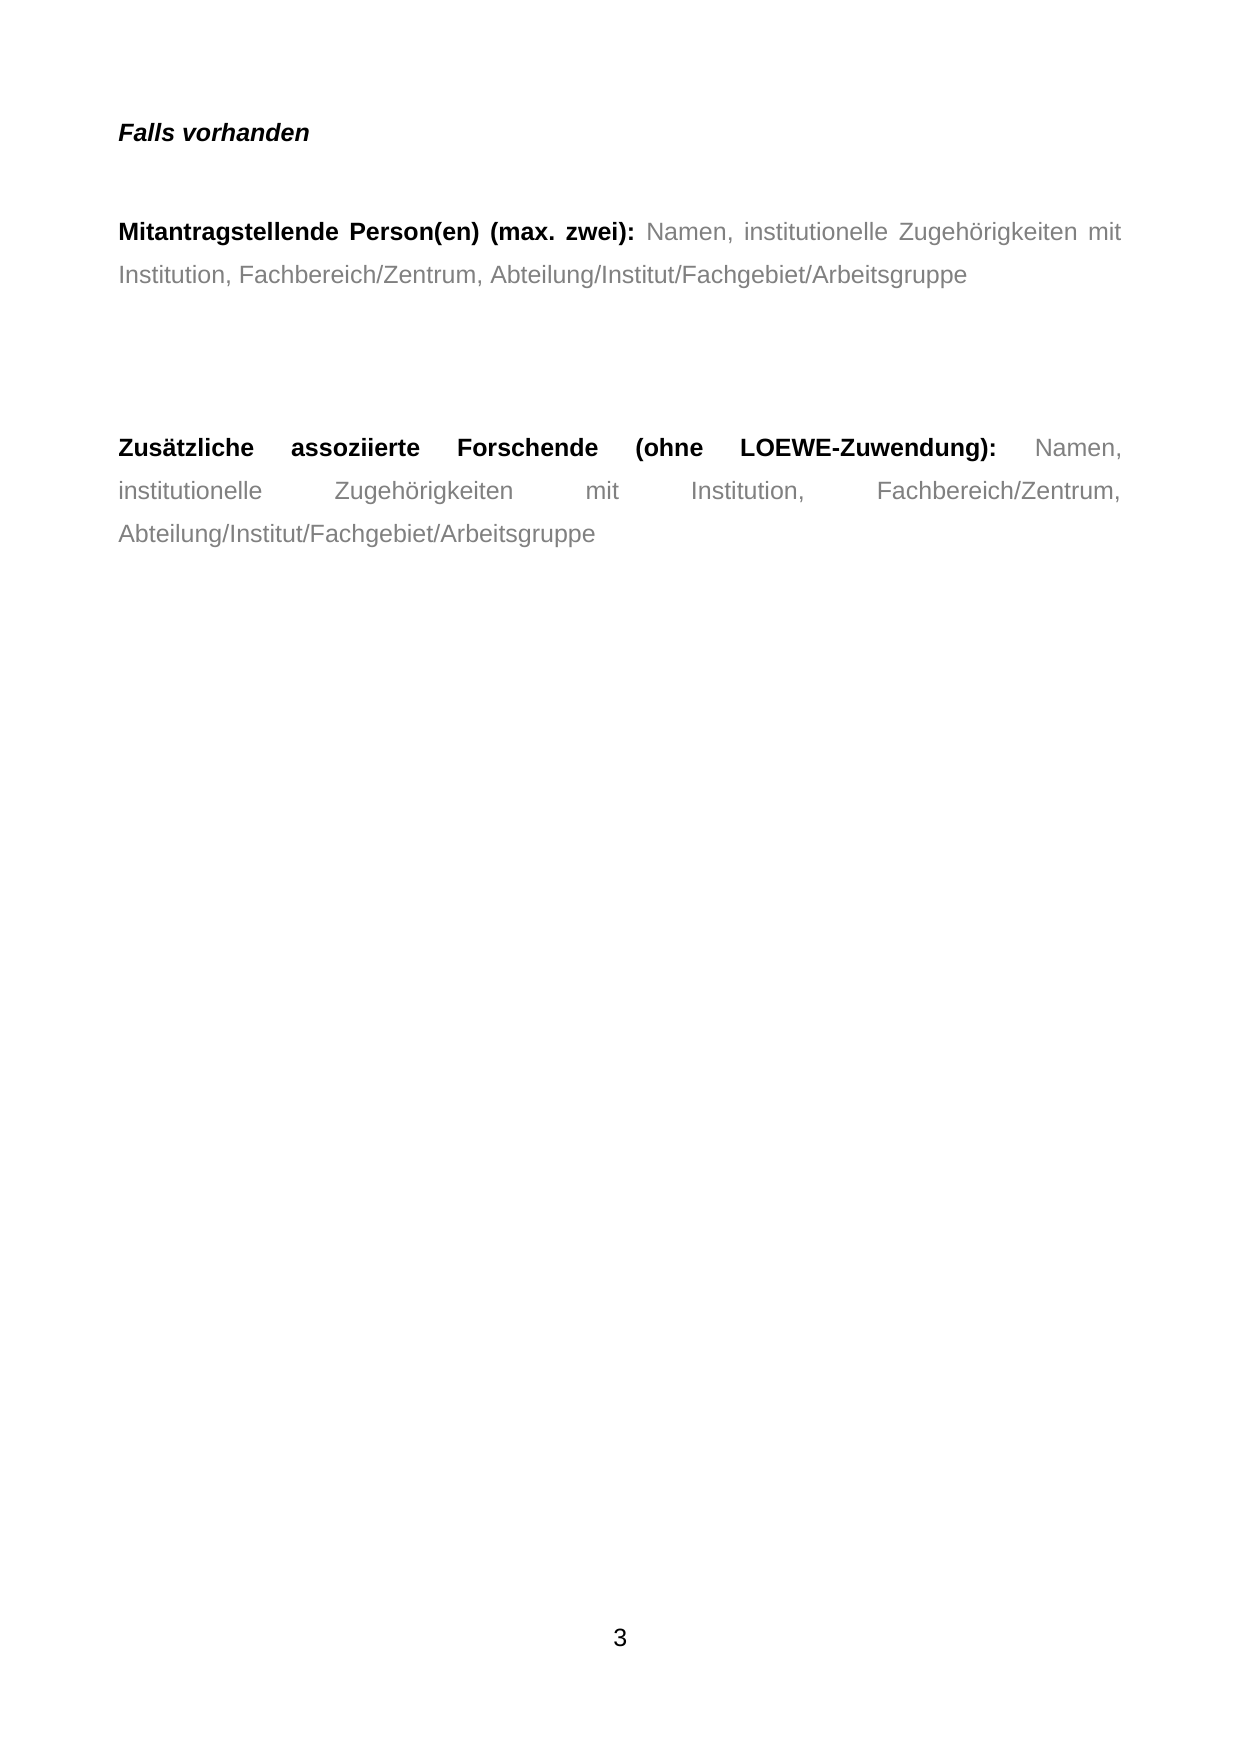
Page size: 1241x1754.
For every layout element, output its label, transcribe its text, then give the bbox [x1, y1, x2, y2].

text Falls vorhanden [118, 118, 1122, 147]
text Mitantragstellende Person(en) (max. zwei): Namen, institutionelle Zugehörigkeiten mit Institution, Fachbereich/Zentrum, Abteilung/Institut/Fachgebiet/Arbeitsgruppe [118, 217, 1122, 289]
text Zusätzliche assoziierte Forschende (ohne LOEWE-Zuwendung): Namen, institutionelle Zugehörigkeiten mit Institution, Fachbereich/Zentrum, Abteilung/Institut/Fachgebiet/Arbeitsgruppe [118, 432, 1122, 547]
